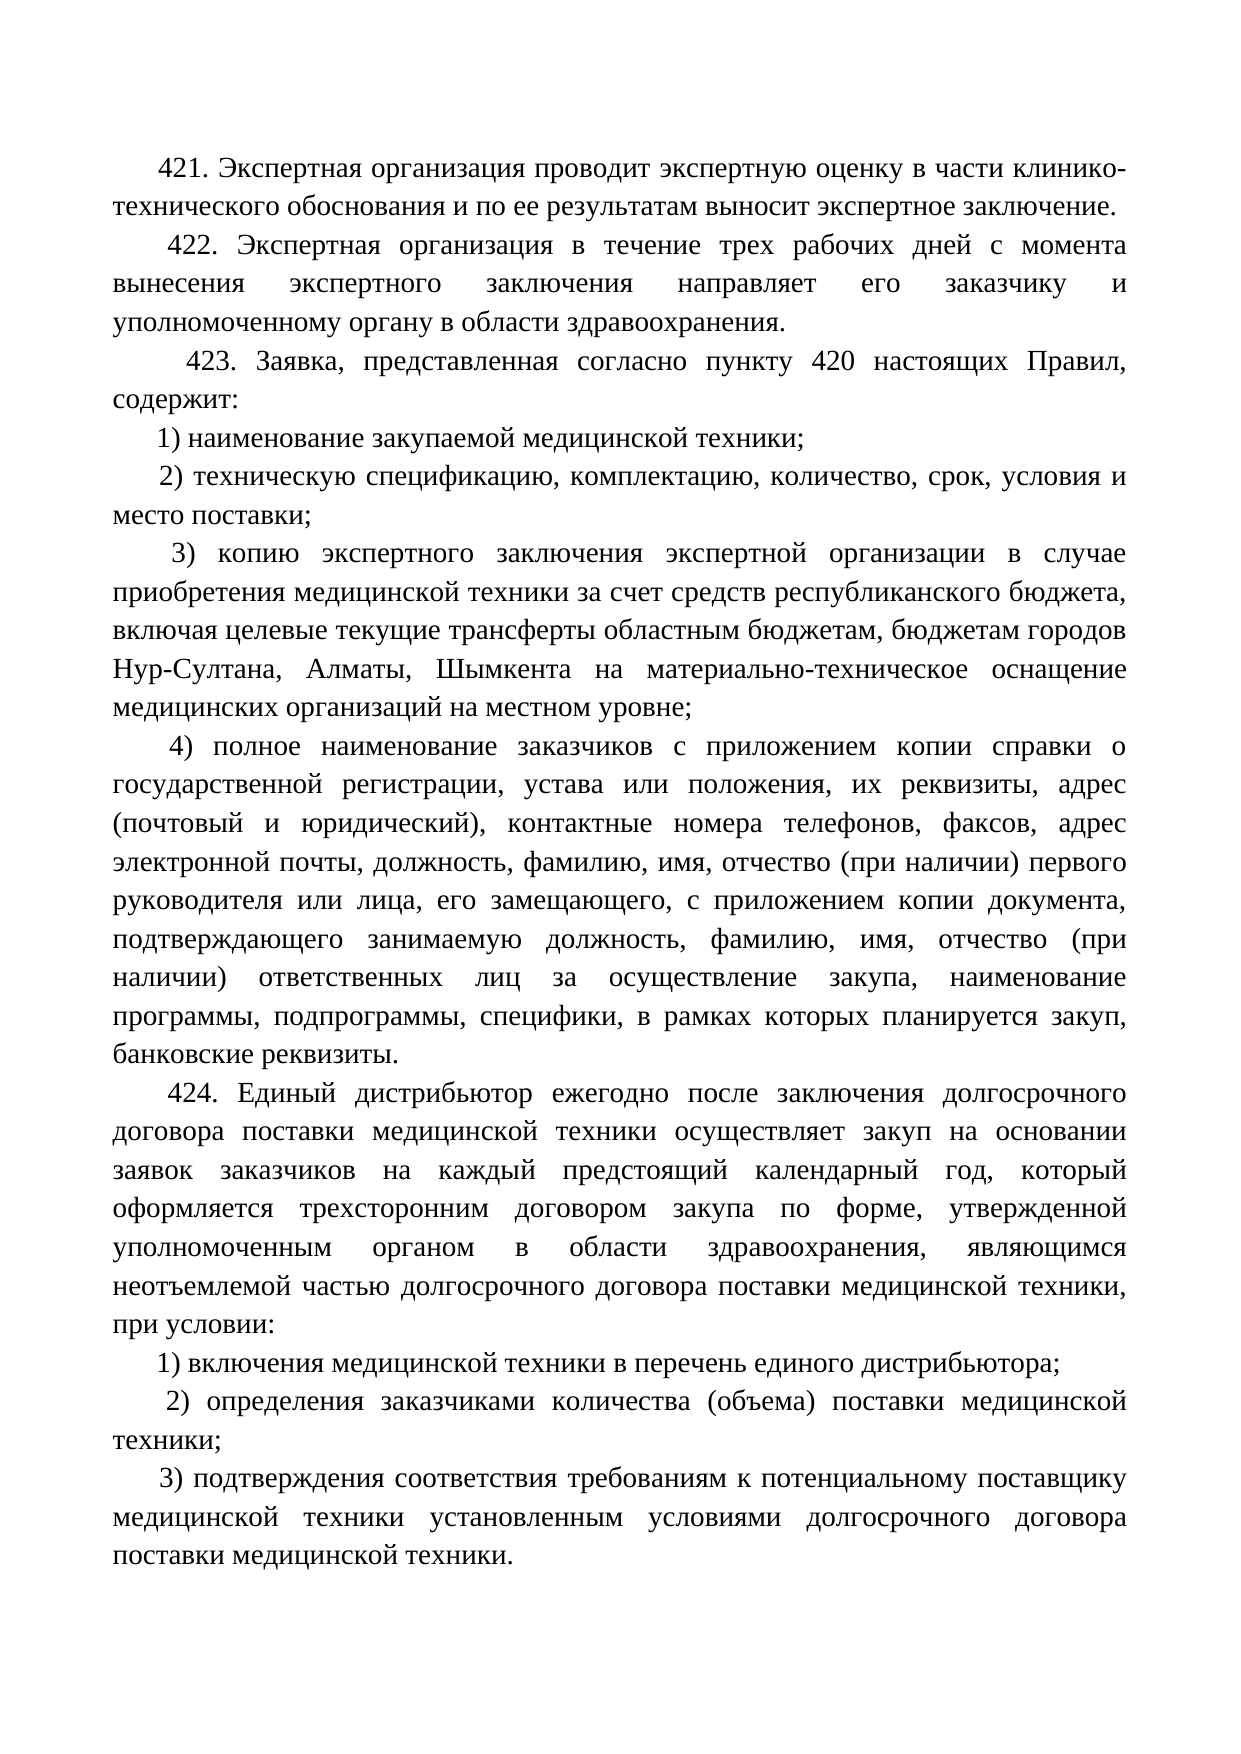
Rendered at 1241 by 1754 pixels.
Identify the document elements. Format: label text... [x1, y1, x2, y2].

text 4) полное наименование заказчиков с приложением копии справки о государственной регистрации, устава или положения, их реквизиты, адрес (почтовый и юридический), контактные номера телефонов, факсов, адрес электронной почты, должность, фамилию, имя, отчество (при наличии) первого руководителя или лица, его замещающего, с приложением копии документа, подтверждающего занимаемую должность, фамилию, имя, отчество (при наличии) ответственных лиц за осуществление закупа, наименование программы, подпрограммы, специфики, в рамках которых планируется закуп, банковские реквизиты. [112, 728, 1128, 1070]
text 423. Заявка, представленная согласно пункту 420 настоящих Правил, содержит: [112, 343, 1128, 415]
text 3) копию экспертного заключения экспертной организации в случае приобретения медицинской техники за счет средств республиканского бюджета, включая целевые текущие трансферты областным бюджетам, бюджетам городов Нур-Султана, Алматы, Шымкента на материально-техническое оснащение медицинских организаций на местном уровне; [112, 535, 1128, 723]
text 422. Экспертная организация в течение трех рабочих дней с момента вынесения экспертного заключения направляет его заказчику и уполномоченному органу в области здравоохранения. [112, 227, 1128, 338]
text 2) определения заказчиками количества (объема) поставки медицинской техники; [112, 1383, 1128, 1455]
text 1) включения медицинской техники в перечень единого дистрибьютора; [112, 1345, 1128, 1378]
text 2) техническую спецификацию, комплектацию, количество, срок, условия и место поставки; [112, 458, 1128, 530]
text 3) подтверждения соответствия требованиям к потенциальному поставщику медицинской техники установленным условиями долгосрочного договора поставки медицинской техники. [112, 1460, 1128, 1571]
text 421. Экспертная организация проводит экспертную оценку в части клинико-технического обоснования и по ее результатам выносит экспертное заключение. [112, 150, 1128, 222]
text 424. Единый дистрибьютор ежегодно после заключения долгосрочного договора поставки медицинской техники осуществляет закуп на основании заявок заказчиков на каждый предстоящий календарный год, который оформляется трехсторонним договором закупа по форме, утвержденной уполномоченным органом в области здравоохранения, являющимся неотъемлемой частью долгосрочного договора поставки медицинской техники, при условии: [112, 1075, 1128, 1340]
text 1) наименование закупаемой медицинской техники; [112, 420, 1128, 453]
